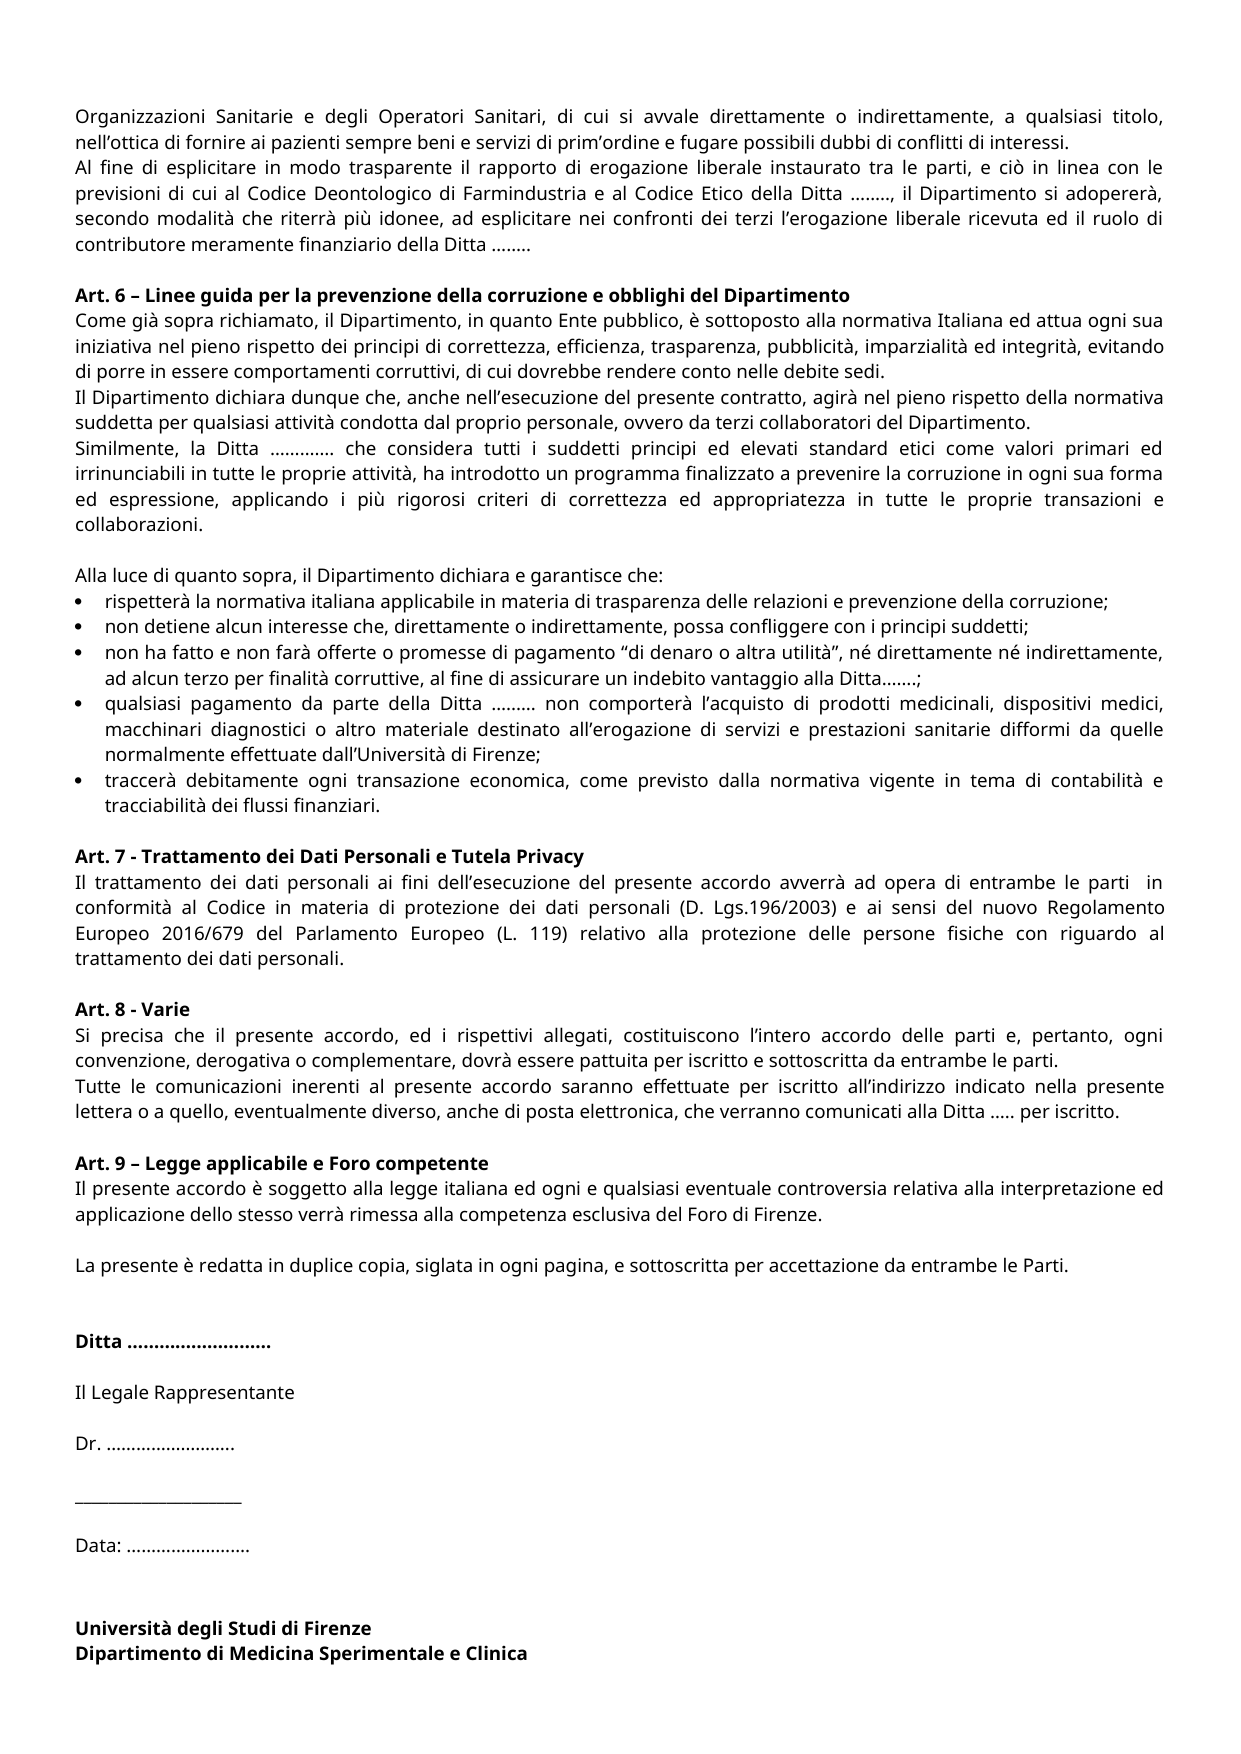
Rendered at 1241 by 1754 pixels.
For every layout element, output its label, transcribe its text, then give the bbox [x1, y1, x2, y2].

text Il Dipartimento dichiara dunque che, anche nell’esecuzione del presente contratto, agirà nel pieno rispetto della normativa suddetta per qualsiasi attività condotta dal proprio personale, ovvero da terzi collaboratori del Dipartimento. [75, 384, 1165, 435]
text Come già sopra richiamato, il Dipartimento, in quanto Ente pubblico, è sottoposto alla normativa Italiana ed attua ogni sua iniziativa nel pieno rispetto dei principi di correttezza, efficienza, trasparenza, pubblicità, imparzialità ed integrità, evitando di porre in essere comportamenti corruttivi, di cui dovrebbe rendere conto nelle debite sedi. [75, 308, 1165, 384]
text Si precisa che il presente accordo, ed i rispettivi allegati, costituiscono l’intero accordo delle parti e, pertanto, ogni convenzione, derogativa o complementare, dovrà essere pattuita per iscritto e sottoscritta da entrambe le parti. [75, 1022, 1165, 1073]
text Il trattamento dei dati personali ai fini dell’esecuzione del presente accordo avverrà ad opera di entrambe le parti in conformità al Codice in materia di protezione dei dati personali (D. Lgs.196/2003) e ai sensi del nuovo Regolamento Europeo 2016/679 del Parlamento Europeo (L. 119) relativo alla protezione delle persone fisiche con riguardo al trattamento dei dati personali. [75, 869, 1165, 971]
text Al fine di esplicitare in modo trasparente il rapporto di erogazione liberale instaurato tra le parti, e ciò in linea con le previsioni di cui al Codice Deontologico di Farmindustria e al Codice Etico della Ditta …….., il Dipartimento si adopererà, secondo modalità che riterrà più idonee, ad esplicitare nei confronti dei terzi l’erogazione liberale ricevuta ed il ruolo di contributore meramente finanziario della Ditta …….. [75, 154, 1165, 257]
text Art. 7 - Trattamento dei Dati Personali e Tutela Privacy [75, 843, 1165, 869]
text ____________________ [75, 1482, 1165, 1507]
text Art. 9 – Legge applicabile e Foro competente [75, 1150, 1165, 1175]
text Università degli Studi di Firenze [75, 1615, 1165, 1640]
text Dr. …………………….. [75, 1431, 1165, 1456]
text Similmente, la Ditta …………. che considera tutti i suddetti principi ed elevati standard etici come valori primari ed irrinunciabili in tutte le proprie attività, ha introdotto un programma finalizzato a prevenire la corruzione in ogni sua forma ed espressione, applicando i più rigorosi criteri di correttezza ed appropriatezza in tutte le proprie transazioni e collaborazioni. [75, 435, 1165, 537]
list non ha fatto e non farà offerte o promesse di pagamento “di denaro o altra utilità”, né direttamente né indirettamente, ad alcun terzo per finalità corruttive, al fine di assicurare un indebito vantaggio alla Ditta…….; [75, 639, 1165, 690]
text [75, 103, 1165, 154]
text Il presente accordo è soggetto alla legge italiana ed ogni e qualsiasi eventuale controversia relativa alla interpretazione ed applicazione dello stesso verrà rimessa alla competenza esclusiva del Foro di Firenze. [75, 1175, 1165, 1226]
list non detiene alcun interesse che, direttamente o indirettamente, possa confliggere con i principi suddetti; [75, 614, 1165, 639]
text Tutte le comunicazioni inerenti al presente accordo saranno effettuate per iscritto all’indirizzo indicato nella presente lettera o a quello, eventualmente diverso, anche di posta elettronica, che verranno comunicati alla Ditta ….. per iscritto. [75, 1073, 1165, 1124]
text Dipartimento di Medicina Sperimentale e Clinica [75, 1640, 1165, 1666]
text Il Legale Rappresentante [75, 1379, 1165, 1405]
text Art. 8 - Varie [75, 997, 1165, 1022]
text Ditta ……………………… [75, 1328, 1165, 1354]
list rispetterà la normativa italiana applicabile in materia di trasparenza delle relazioni e prevenzione della corruzione; [75, 588, 1165, 614]
text Alla luce di quanto sopra, il Dipartimento dichiara e garantisce che: [75, 563, 1165, 588]
text Data: ……………………. [75, 1533, 1165, 1558]
text Art. 6 – Linee guida per la prevenzione della corruzione e obblighi del Dipartimento [75, 282, 1165, 308]
list traccerà debitamente ogni transazione economica, come previsto dalla normativa vigente in tema di contabilità e tracciabilità dei flussi finanziari. [75, 767, 1165, 818]
text La presente è redatta in duplice copia, siglata in ogni pagina, e sottoscritta per accettazione da entrambe le Parti. [75, 1252, 1165, 1277]
list qualsiasi pagamento da parte della Ditta …..…. non comporterà l’acquisto di prodotti medicinali, dispositivi medici, macchinari diagnostici o altro materiale destinato all’erogazione di servizi e prestazioni sanitarie difformi da quelle normalmente effettuate dall’Università di Firenze; [75, 690, 1165, 767]
